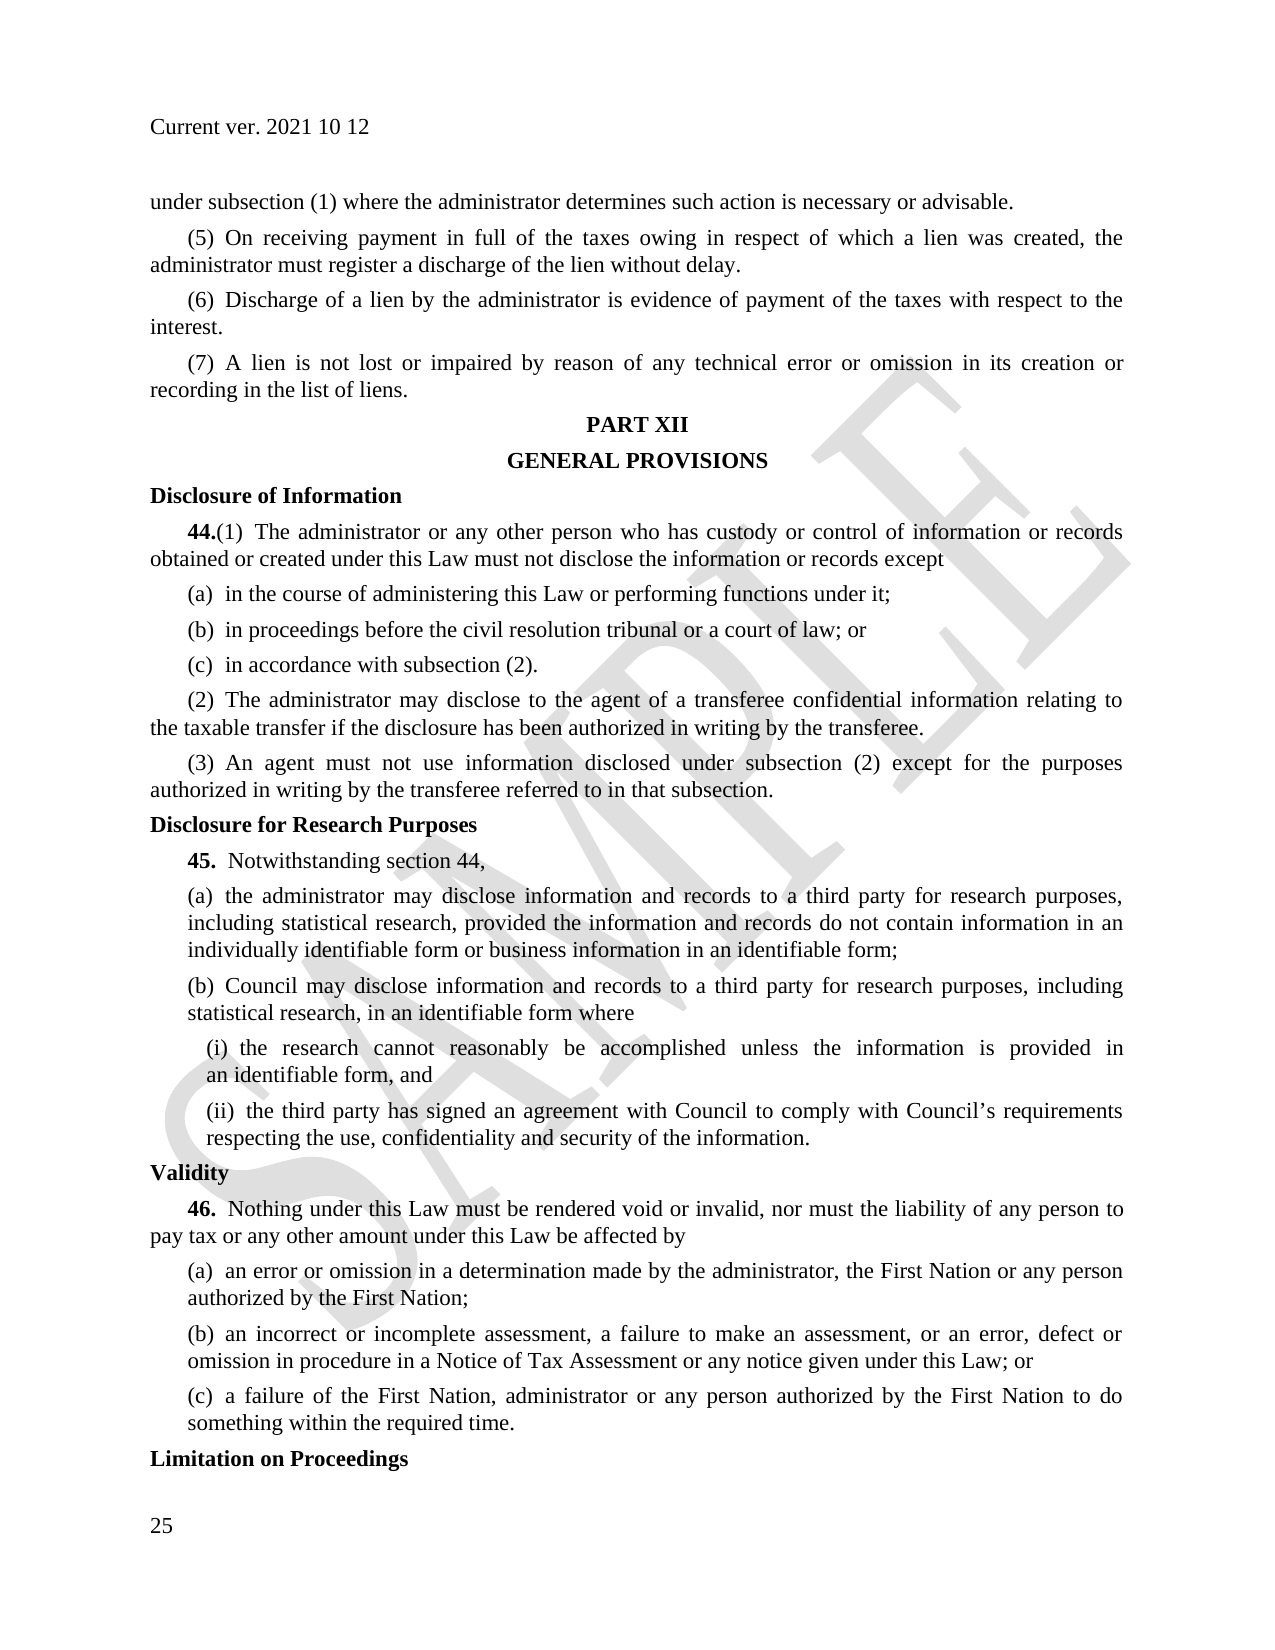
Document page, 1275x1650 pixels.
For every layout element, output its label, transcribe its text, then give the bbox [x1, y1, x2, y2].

text (a) the administrator may disclose information and records to a third party for research purposes, including statistical research, provided the information and records do not contain information in an individually identifiable form or business information in an identifiable form; [187, 882, 1125, 963]
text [150, 187, 1125, 214]
text (i) the research cannot reasonably be accomplished unless the information is provided in an identifiable form, and [206, 1034, 1125, 1088]
text Disclosure of Information [150, 482, 1125, 509]
text (7) A lien is not lost or impaired by reason of any technical error or omission in its creation or recording in the list of liens. [150, 348, 1125, 402]
text (2) The administrator may disclose to the agent of a transferee confidential information relating to the taxable transfer if the disclosure has been authorized in writing by the transferee. [150, 686, 1125, 740]
text GENERAL PROVISIONS [150, 446, 1125, 473]
text 46. Nothing under this Law must be rendered void or invalid, nor must the liability of any person to pay tax or any other amount under this Law be affected by [150, 1194, 1125, 1248]
text PART XiI [150, 411, 1125, 438]
text Disclosure for Research Purposes [150, 811, 1125, 838]
text (ii) the third party has signed an agreement with Council to comply with Council’s requirements respecting the use, confidentiality and security of the information. [206, 1096, 1125, 1150]
text (5) On receiving payment in full of the taxes owing in respect of which a lien was created, the administrator must register a discharge of the lien without delay. [150, 223, 1125, 277]
text (a) an error or omission in a determination made by the administrator, the First Nation or any person authorized by the First Nation; [187, 1257, 1125, 1311]
text (b) in proceedings before the civil resolution tribunal or a court of law; or [187, 615, 1125, 642]
text (c) a failure of the First Nation, administrator or any person authorized by the First Nation to do something within the required time. [187, 1382, 1125, 1436]
text (b) an incorrect or incomplete assessment, a failure to make an assessment, or an error, defect or omission in procedure in a Notice of Tax Assessment or any notice given under this Law; or [187, 1319, 1125, 1373]
text (3) An agent must not use information disclosed under subsection (2) except for the purposes authorized in writing by the transferee referred to in that subsection. [150, 748, 1125, 802]
text Limitation on Proceedings [150, 1444, 1125, 1471]
text (c) in accordance with subsection (2). [187, 650, 1125, 677]
text (b) Council may disclose information and records to a third party for research purposes, including statistical research, in an identifiable form where [187, 971, 1125, 1025]
text 45. Notwithstanding section 44, [150, 846, 1125, 873]
text (a) in the course of administering this Law or performing functions under it; [187, 579, 1125, 607]
text Validity [150, 1159, 1125, 1186]
text (6) Discharge of a lien by the administrator is evidence of payment of the taxes with respect to the interest. [150, 285, 1125, 339]
text 44.(1) The administrator or any other person who has custody or control of information or records obtained or created under this Law must not disclose the information or records except [150, 517, 1125, 571]
